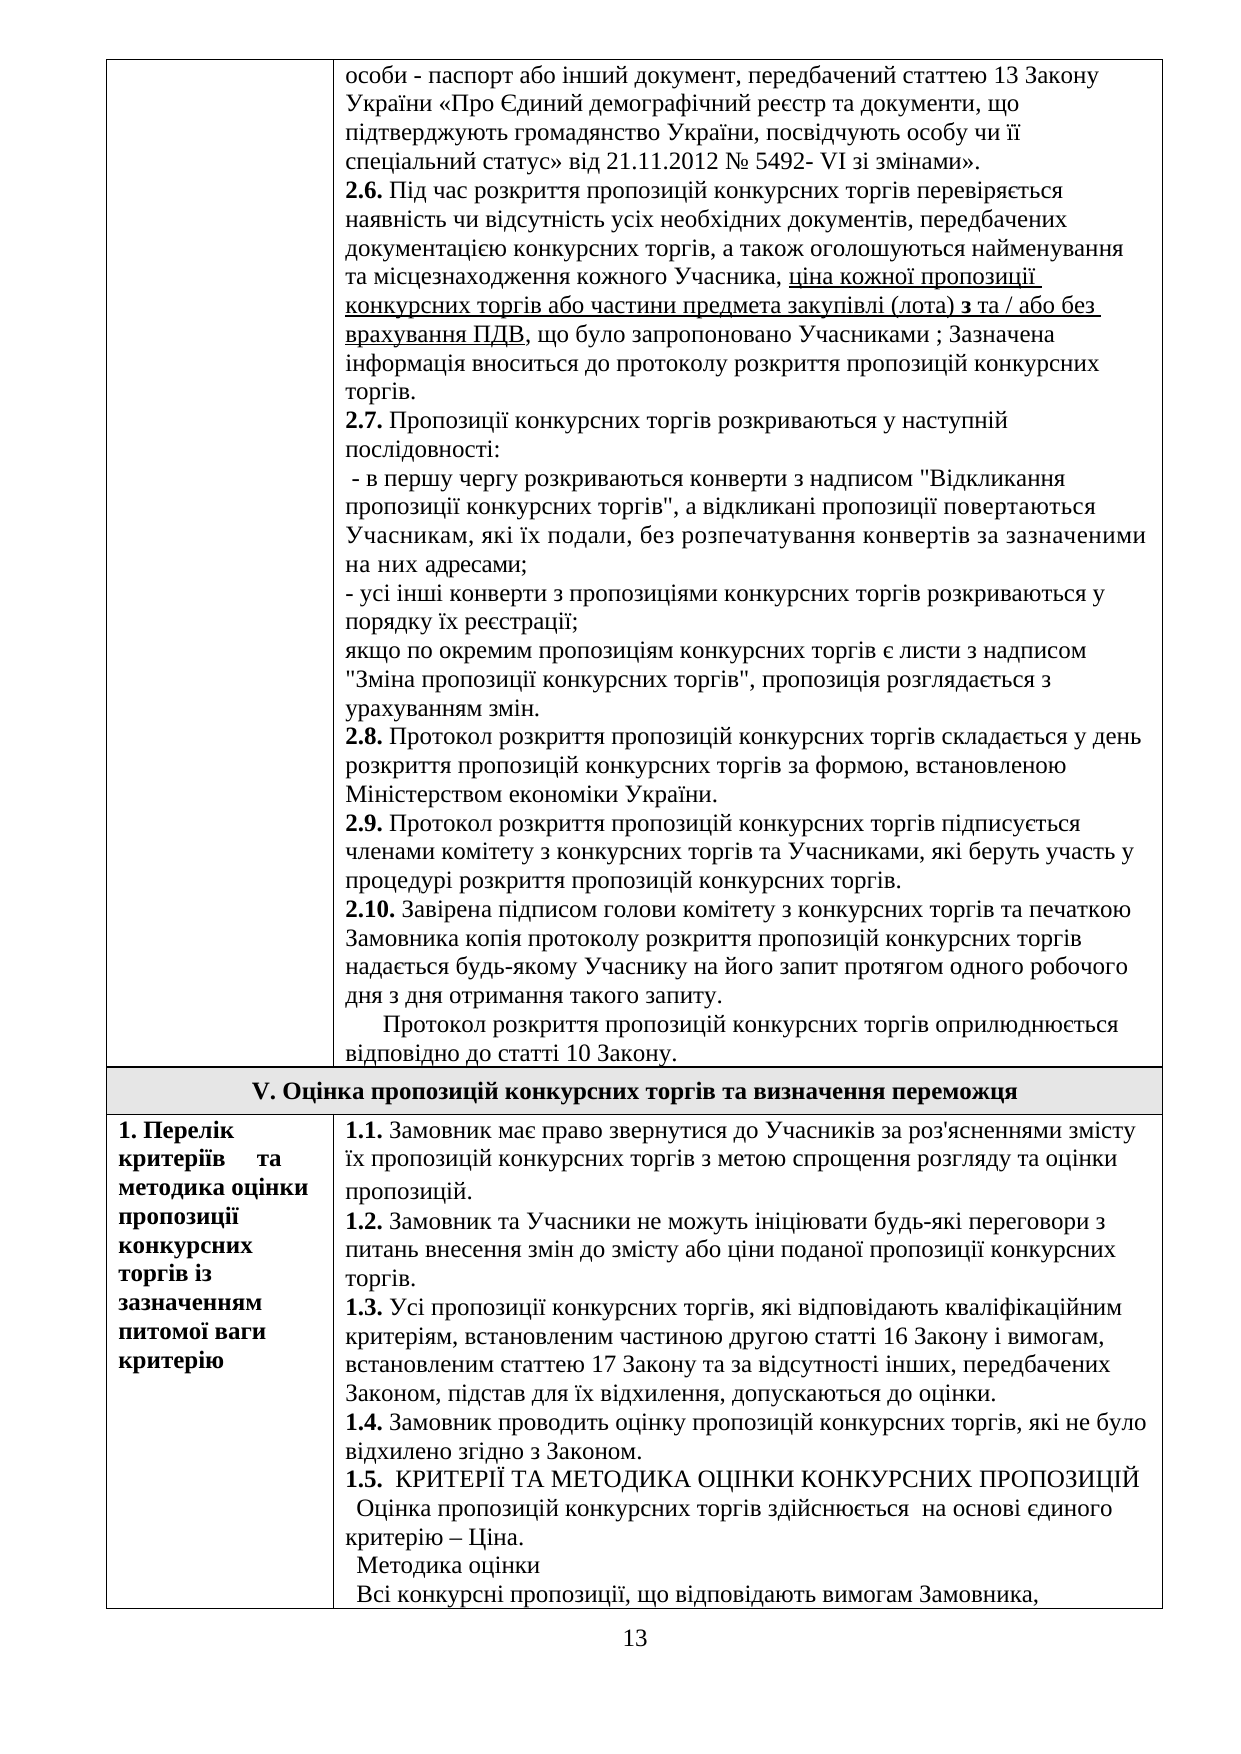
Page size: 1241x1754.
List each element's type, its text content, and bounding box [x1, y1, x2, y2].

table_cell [334, 1115, 1162, 1608]
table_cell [107, 1115, 333, 1608]
table_cell V. Оцінка пропозицій конкурсних торгів та визначення переможця [107, 1068, 1162, 1114]
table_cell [107, 60, 333, 1066]
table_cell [334, 60, 1162, 1066]
